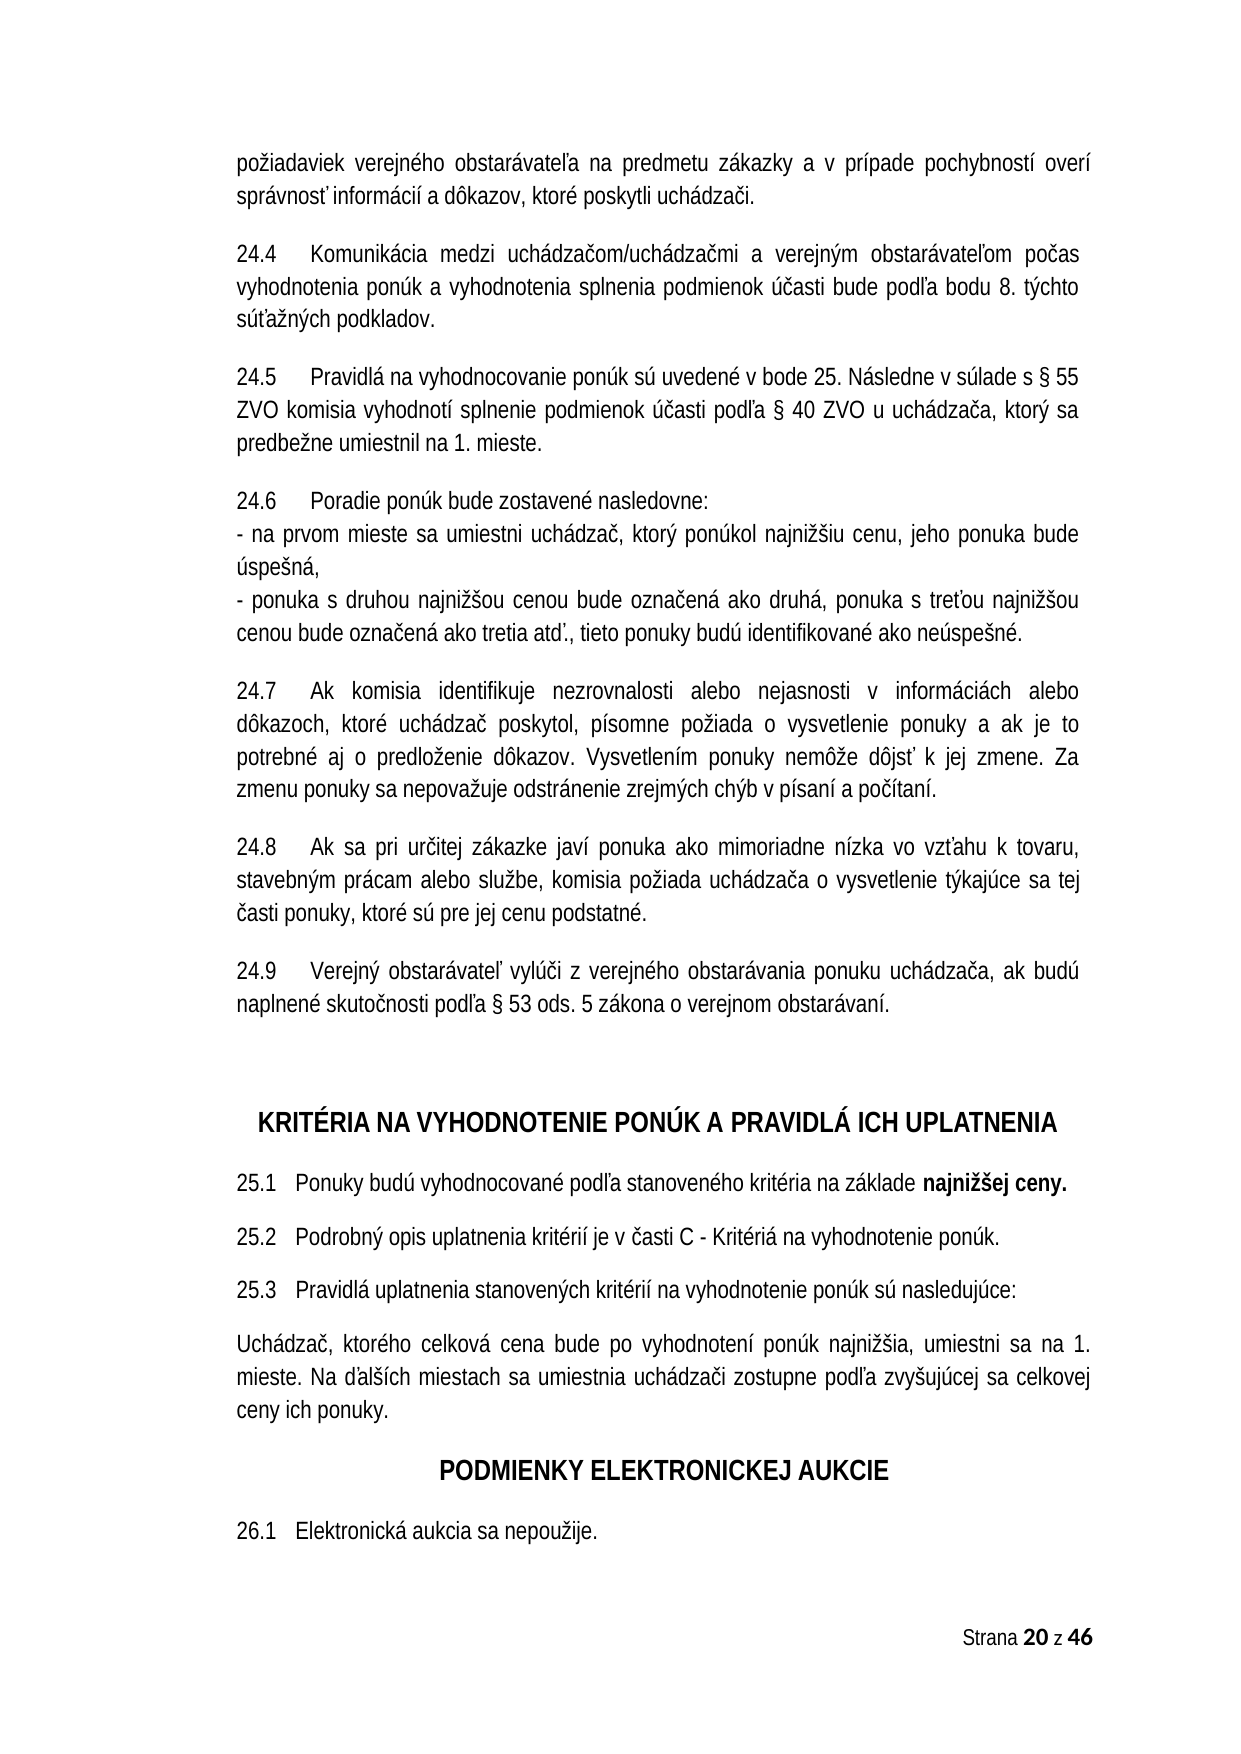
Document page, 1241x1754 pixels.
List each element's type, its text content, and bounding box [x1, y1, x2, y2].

list Poradie ponúk bude zostavené nasledovne: [236, 486, 1081, 515]
list - na prvom mieste sa umiestni uchádzač, ktorý ponúkol najnižšiu cenu, jeho ponuka bude úspešná, [236, 519, 1081, 581]
list Verejný obstarávateľ vylúči z verejného obstarávania ponuku uchádzača, ak budú naplnené skutočnosti podľa § 53 ods. 5 zákona o verejnom obstarávaní. [236, 956, 1081, 1018]
title PODMIENKY ELEKTRONICKEJ AUKCIE [223, 1453, 1093, 1486]
text Uchádzač, ktorého celková cena bude po vyhodnotení ponúk najnižšia, umiestni sa na 1. mieste. Na ďalších miestach sa umiestnia uchádzači zostupne podľa zvyšujúcej sa celkovej ceny ich ponuky. [236, 1329, 1093, 1424]
list Pravidlá uplatnenia stanovených kritérií na vyhodnotenie ponúk sú nasledujúce: [236, 1276, 1093, 1304]
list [236, 148, 1093, 209]
list Elektronická aukcia sa nepoužije. [236, 1516, 1093, 1545]
list Podrobný opis uplatnenia kritérií je v časti C - Kritériá na vyhodnotenie ponúk. [236, 1222, 1093, 1251]
list Komunikácia medzi uchádzačom/uchádzačmi a verejným obstarávateľom počas vyhodnotenia ponúk a vyhodnotenia splnenia podmienok účasti bude podľa bodu 8. týchto súťažných podkladov. [236, 238, 1081, 333]
title KRITÉRIA NA VYHODNOTENIE PONÚK A PRAVIDLÁ ICH UPLATNENIA [223, 1105, 1093, 1138]
list Ponuky budú vyhodnocované podľa stanoveného kritéria na základe najnižšej ceny. [236, 1168, 1093, 1197]
text - ponuka s druhou najnižšou cenou bude označená ako druhá, ponuka s treťou najnižšou cenou bude označená ako tretia atď., tieto ponuky budú identifikované ako neúspešné. [236, 585, 1081, 646]
list Ak komisia identifikuje nezrovnalosti alebo nejasnosti v informáciách alebo dôkazoch, ktoré uchádzač poskytol, písomne požiada o vysvetlenie ponuky a ak je to potrebné aj o predloženie dôkazov. Vysvetlením ponuky nemôže dôjsť k jej zmene. Za zmenu ponuky sa nepovažuje odstránenie zrejmých chýb v písaní a počítaní. [236, 676, 1081, 803]
list Pravidlá na vyhodnocovanie ponúk sú uvedené v bode 25. Následne v súlade s § 55 ZVO komisia vyhodnotí splnenie podmienok účasti podľa § 40 ZVO u uchádzača, ktorý sa predbežne umiestnil na 1. mieste. [236, 362, 1081, 457]
list Ak sa pri určitej zákazke javí ponuka ako mimoriadne nízka vo vzťahu k tovaru, stavebným prácam alebo službe, komisia požiada uchádzača o vysvetlenie týkajúce sa tej časti ponuky, ktoré sú pre jej cenu podstatné. [236, 832, 1081, 927]
